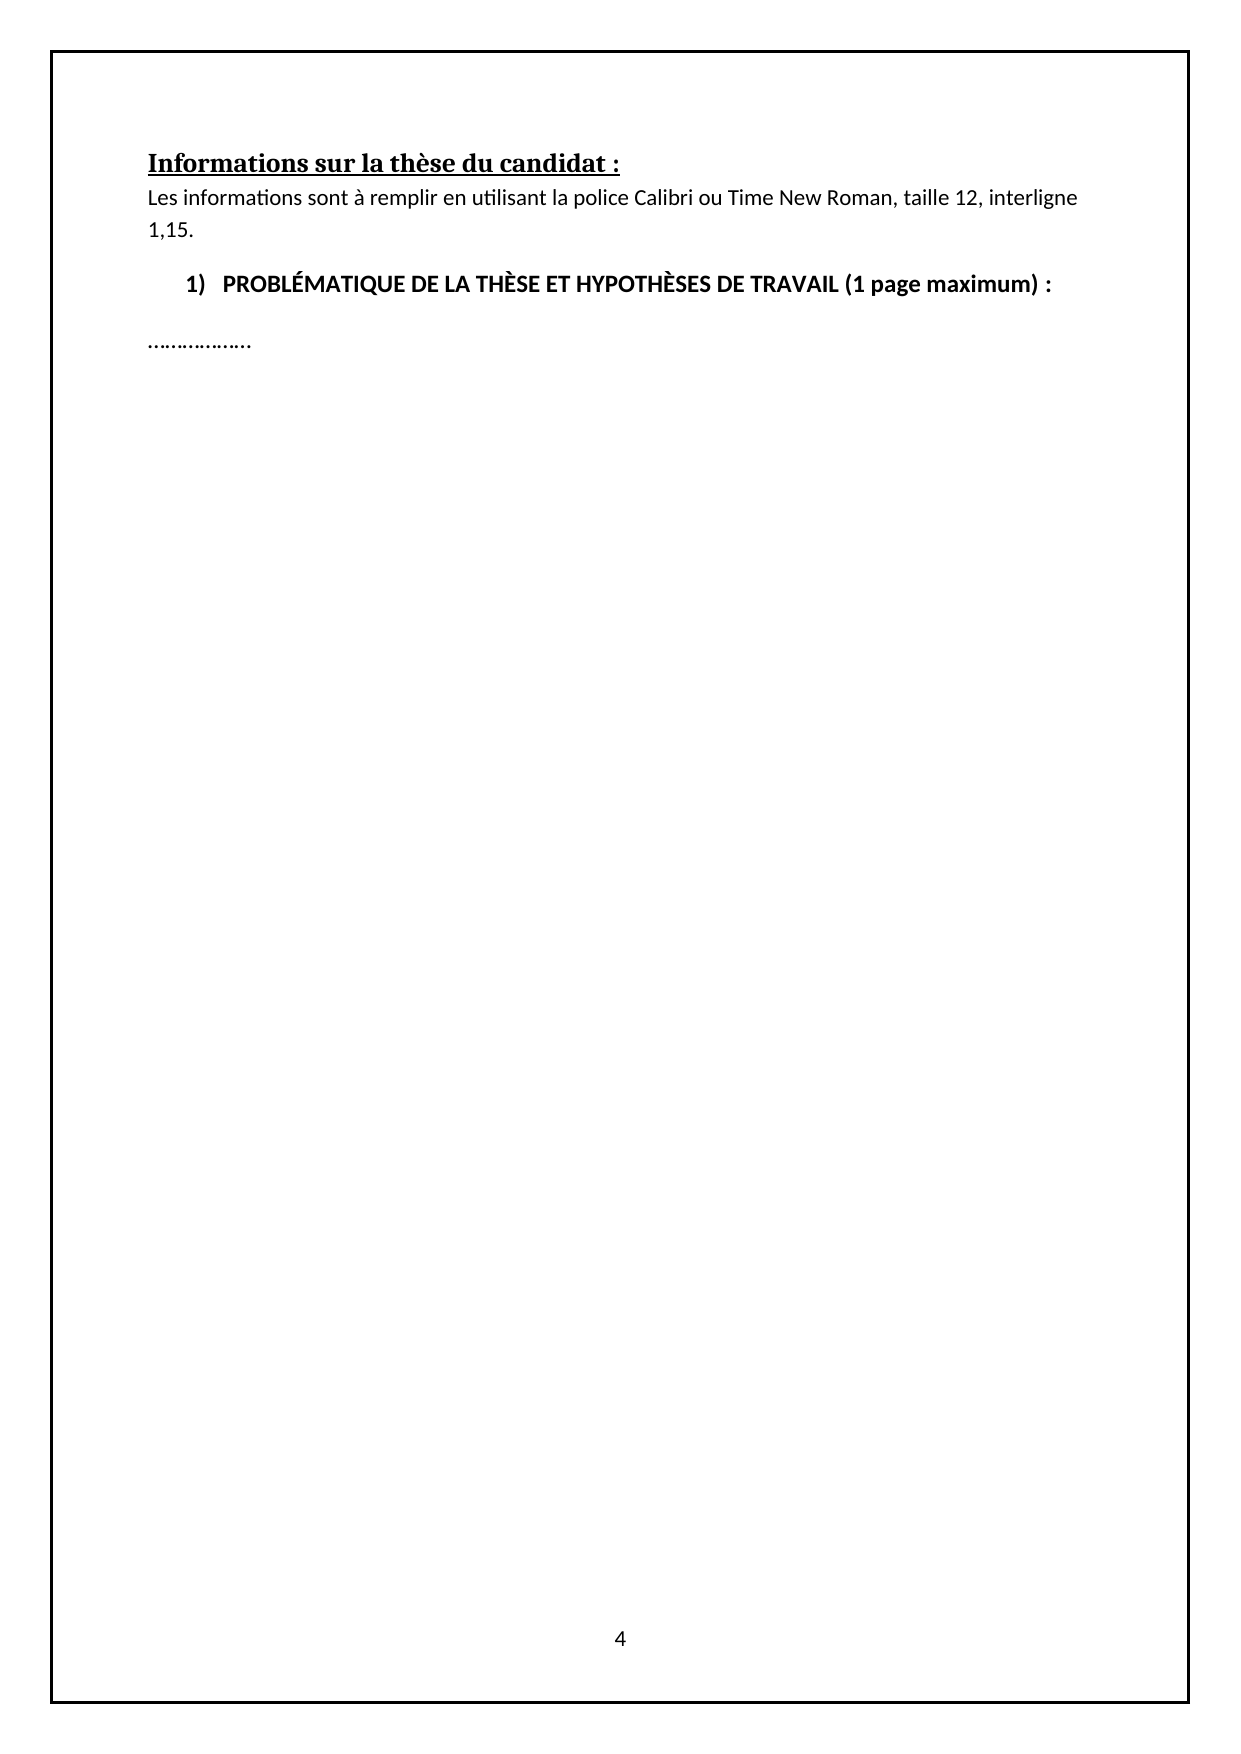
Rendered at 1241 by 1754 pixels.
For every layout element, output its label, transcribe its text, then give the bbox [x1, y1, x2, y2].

list PROBLÉMATIQUE DE LA THÈSE ET HYPOTHÈSES DE TRAVAIL (1 page maximum) : [185, 268, 1093, 299]
text ……………… [148, 324, 1093, 355]
text Les informations sont à remplir en utilisant la police Calibri ou Time New Roman, taille 12, interligne 1,15. [148, 183, 1093, 243]
subtitle Informations sur la thèse du candidat : [148, 148, 1093, 179]
